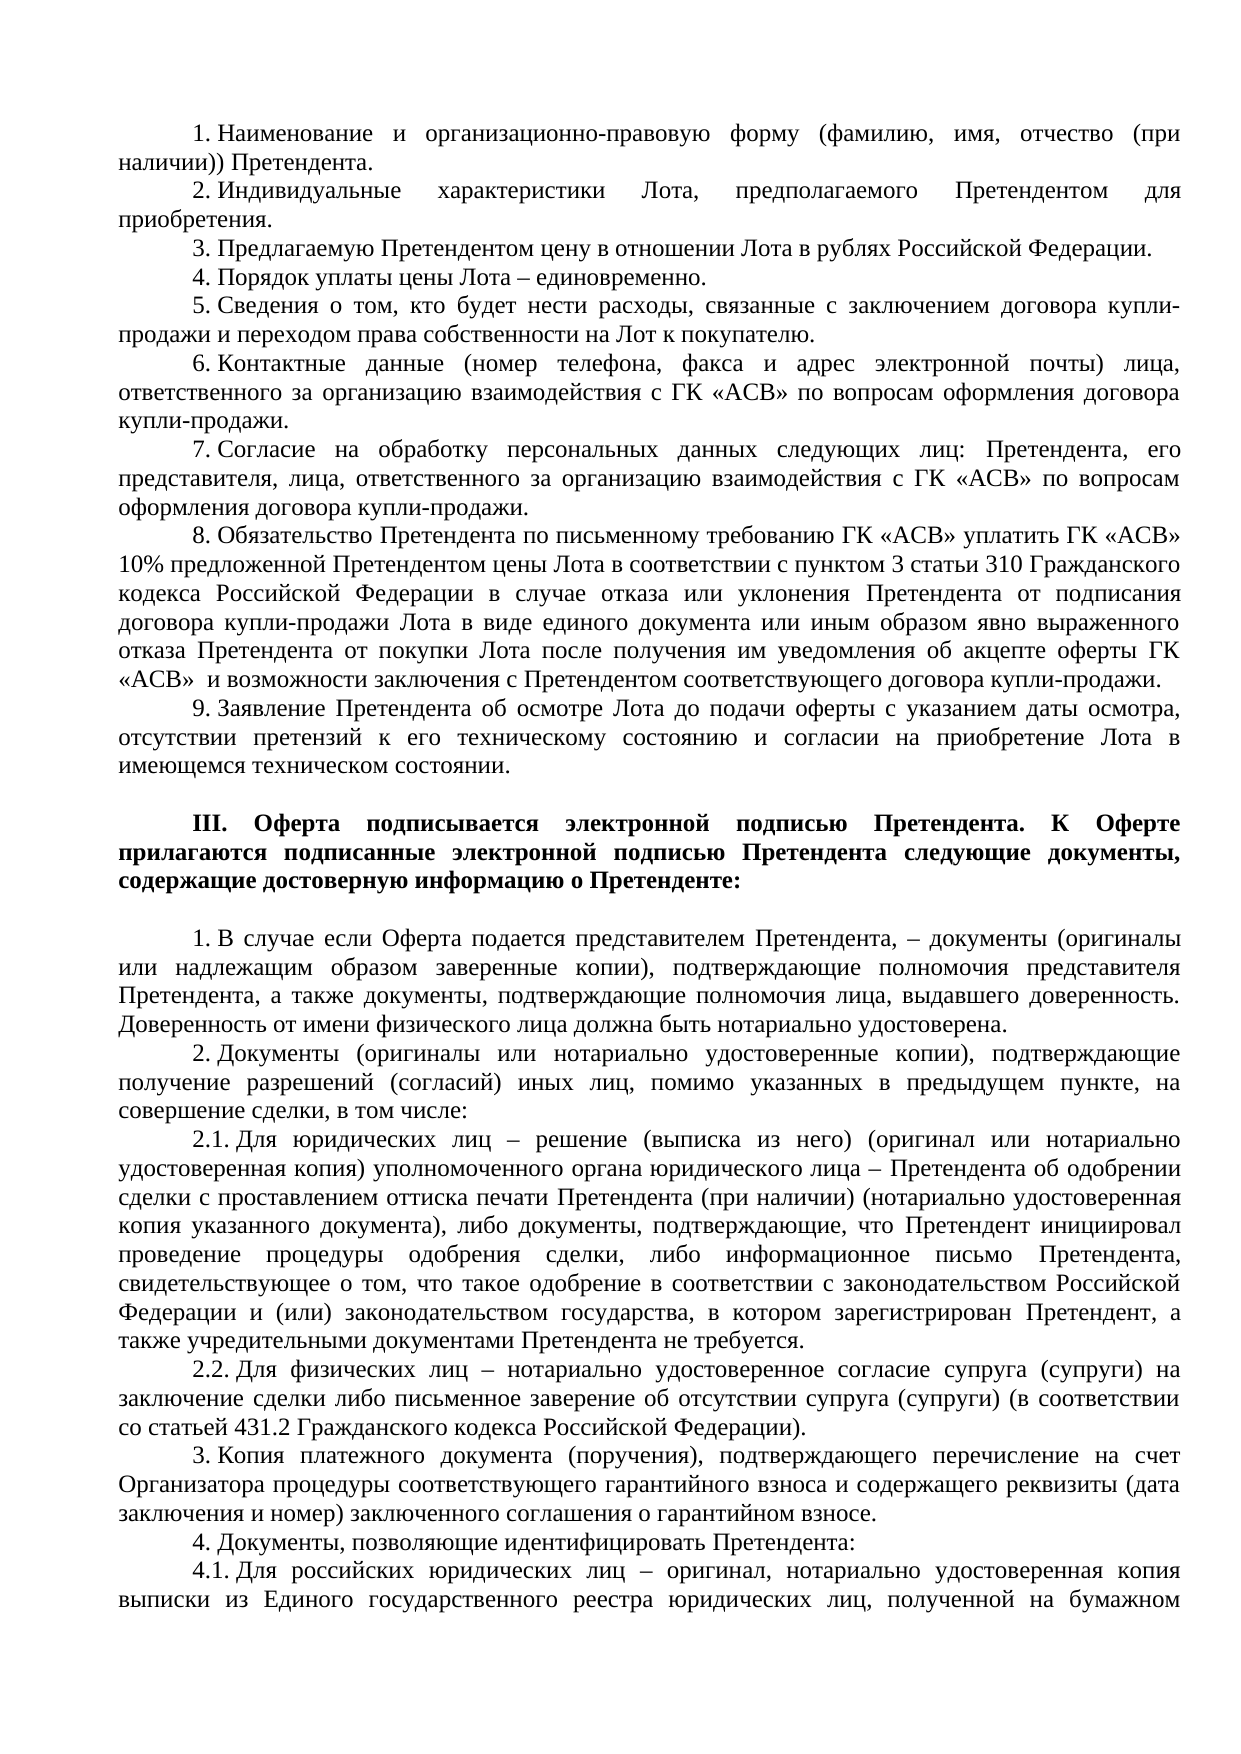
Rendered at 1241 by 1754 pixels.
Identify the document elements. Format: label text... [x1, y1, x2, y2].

text 5. Сведения о том, кто будет нести расходы, связанные с заключением договора купли-продажи и переходом права собственности на Лот к покупателю. [118, 291, 1181, 348]
text 2. Документы (оригиналы или нотариально удостоверенные копии), подтверждающие получение разрешений (согласий) иных лиц, помимо указанных в предыдущем пункте, на совершение сделки, в том числе: [118, 1038, 1181, 1124]
text 8. Обязательство Претендента по письменному требованию ГК «АСВ» уплатить ГК «АСВ» 10% предложенной Претендентом цены Лота в соответствии с пунктом 3 статьи 310 Гражданского кодекса Российской Федерации в случае отказа или уклонения Претендента от подписания договора купли-продажи Лота в виде единого документа или иным образом явно выраженного отказа Претендента от покупки Лота после получения им уведомления об акцепте оферты ГК «АСВ» и возможности заключения с Претендентом соответствующего договора купли-продажи. [118, 521, 1181, 693]
text 6. Контактные данные (номер телефона, факса и адрес электронной почты) лица, ответственного за организацию взаимодействия с ГК «АСВ» по вопросам оформления договора купли-продажи. [118, 348, 1181, 434]
text 1. Наименование и организационно-правовую форму (фамилию, имя, отчество (при наличии)) Претендента. [118, 118, 1181, 176]
text 7. Согласие на обработку персональных данных следующих лиц: Претендента, его представителя, лица, ответственного за организацию взаимодействия с ГК «АСВ» по вопросам оформления договора купли-продажи. [118, 434, 1181, 521]
text 2.1. Для юридических лиц – решение (выписка из него) (оригинал или нотариально удостоверенная копия) уполномоченного органа юридического лица – Претендента об одобрении сделки с проставлением оттиска печати Претендента (при наличии) (нотариально удостоверенная копия указанного документа), либо документы, подтверждающие, что Претендент инициировал проведение процедуры одобрения сделки, либо информационное письмо Претендента, свидетельствующее о том, что такое одобрение в соответствии с законодательством Российской Федерации и (или) законодательством государства, в котором зарегистрирован Претендент, а также учредительными документами Претендента не требуется. [118, 1124, 1181, 1354]
text 9. Заявление Претендента об осмотре Лота до подачи оферты с указанием даты осмотра, отсутствии претензий к его техническому состоянию и согласии на приобретение Лота в имеющемся техническом состоянии. [118, 693, 1181, 779]
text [118, 1556, 1181, 1613]
text 1. В случае если Оферта подается представителем Претендента, – документы (оригиналы или надлежащим образом заверенные копии), подтверждающие полномочия представителя Претендента, а также документы, подтверждающие полномочия лица, выдавшего доверенность. Доверенность от имени физического лица должна быть нотариально удостоверена. [118, 923, 1181, 1038]
text 3. Копия платежного документа (поручения), подтверждающего перечисление на счет Организатора процедуры соответствующего гарантийного взноса и содержащего реквизиты (дата заключения и номер) заключенного соглашения о гарантийном взносе. [118, 1441, 1181, 1527]
text 4. Порядок уплаты цены Лота – единовременно. [118, 262, 1181, 291]
text 2.2. Для физических лиц – нотариально удостоверенное согласие супруга (супруги) на заключение сделки либо письменное заверение об отсутствии супруга (супруги) (в соответствии со статьей 431.2 Гражданского кодекса Российской Федерации). [118, 1354, 1181, 1441]
text 2. Индивидуальные характеристики Лота, предполагаемого Претендентом для приобретения. [118, 176, 1181, 233]
text III. Оферта подписывается электронной подписью Претендента. К Оферте прилагаются подписанные электронной подписью Претендента следующие документы, содержащие достоверную информацию о Претенденте: [118, 808, 1181, 894]
text 4. Документы, позволяющие идентифицировать Претендента: [118, 1527, 1181, 1556]
text 3. Предлагаемую Претендентом цену в отношении Лота в рублях Российской Федерации. [118, 233, 1181, 262]
